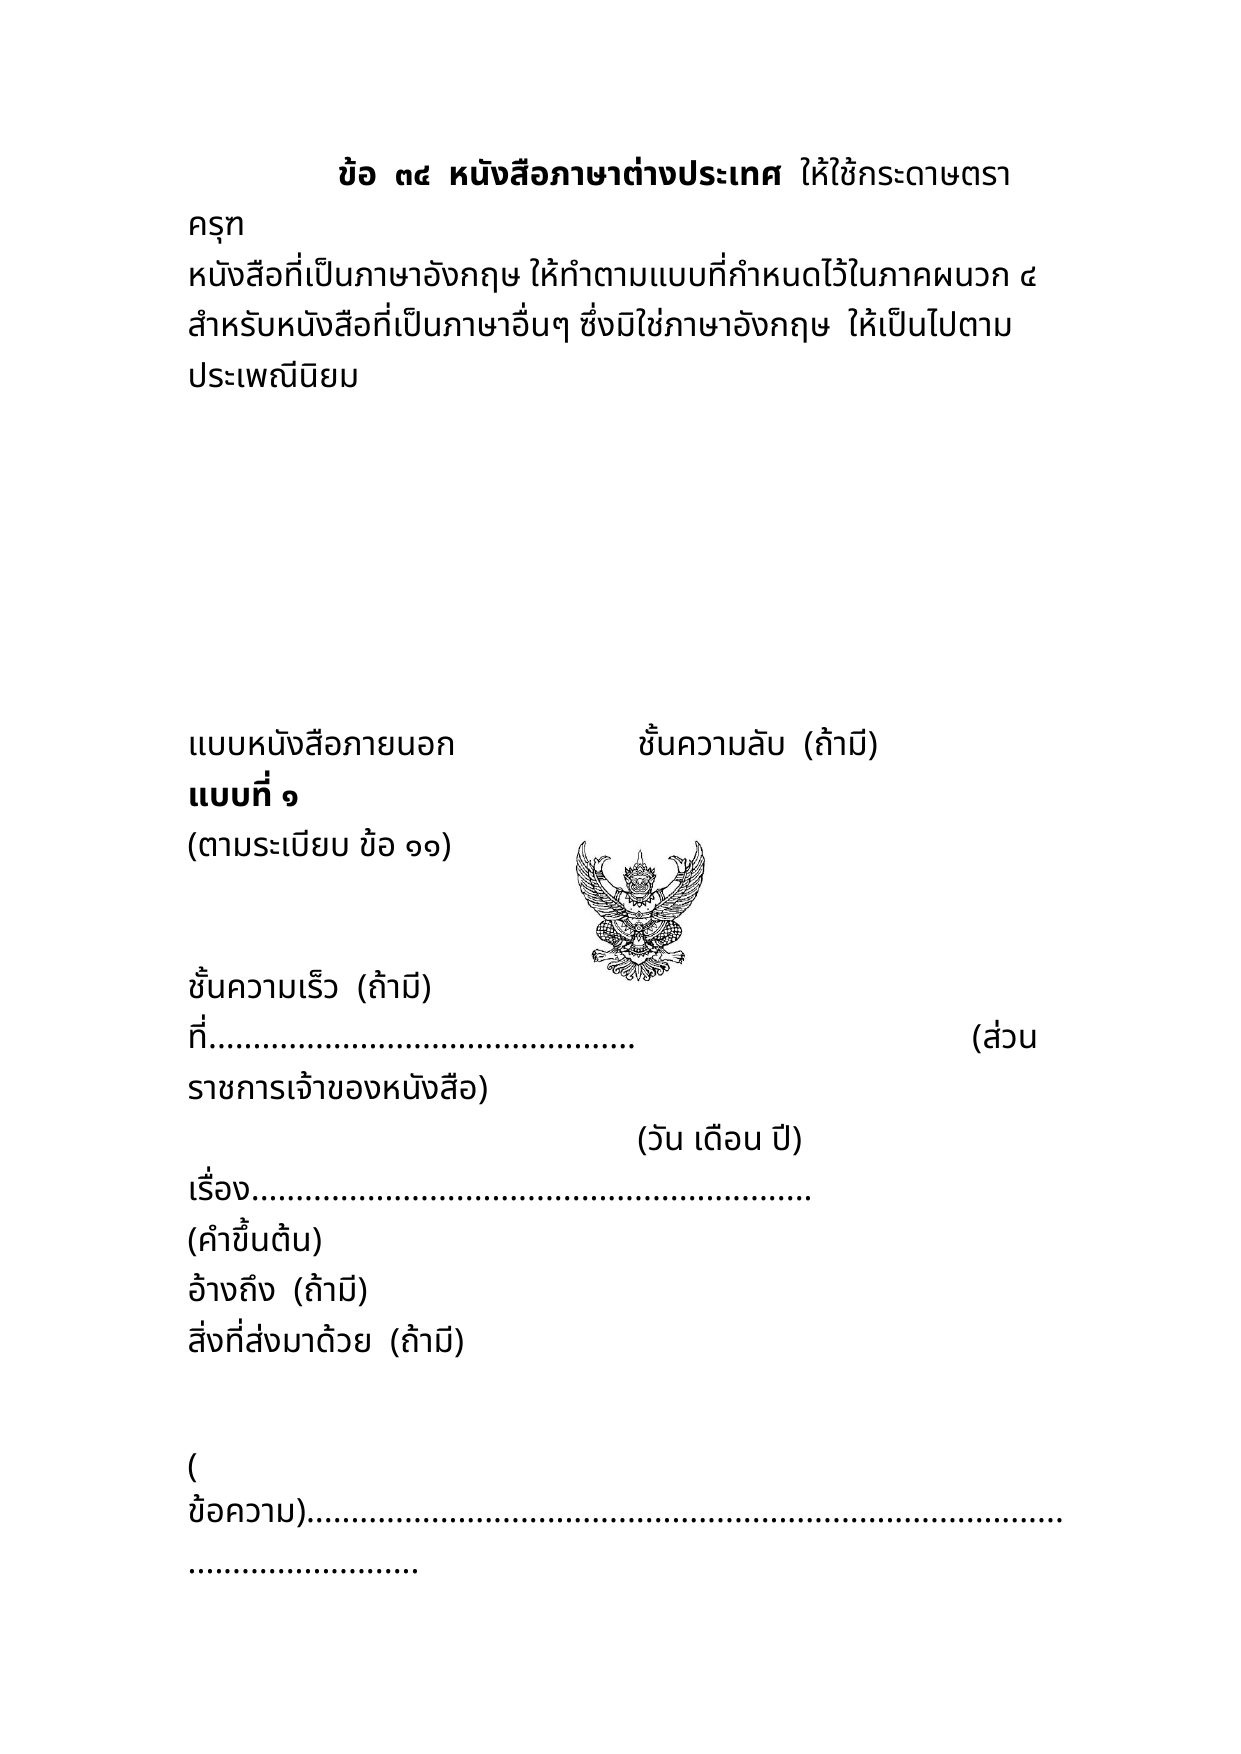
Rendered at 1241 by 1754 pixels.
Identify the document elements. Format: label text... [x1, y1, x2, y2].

text (วัน เดือน ปี) [187, 1114, 1069, 1165]
text อ้างถึง (ถ้ามี) [187, 1266, 1069, 1317]
text แบบหนังสือภายนอก ชั้นความลับ (ถ้ามี) แบบที่ ๑ [187, 720, 1069, 821]
text เรื่อง............................................................... [187, 1165, 1069, 1216]
text หนังสือที่เป็นภาษาอังกฤษ ให้ทำตามแบบที่กำหนดไว้ในภาคผนวก ๔ สำหรับหนังสือที่เป็นภาษาอื่นๆ ซึ่งมิใช่ภาษาอังกฤษ ให้เป็นไปตามประเพณีนิยม [187, 251, 1069, 402]
picture [571, 872, 713, 962]
text ชั้นความเร็ว (ถ้ามี) [187, 962, 1069, 1013]
text สิ่งที่ส่งมาด้วย (ถ้ามี) [187, 1317, 1069, 1367]
text (คำขึ้นต้น) [187, 1216, 1069, 1266]
text (ตามระเบียบ ข้อ ๑๑) [187, 821, 1069, 872]
text (ข้อความ)............................................................................................................... [187, 1367, 1069, 1583]
text ที่................................................ (ส่วนราชการเจ้าของหนังสือ) [187, 1013, 1069, 1114]
text ข้อ ๓๔ หนังสือภาษาต่างประเทศ ให้ใช้กระดาษตราครุฑ [187, 150, 1069, 251]
